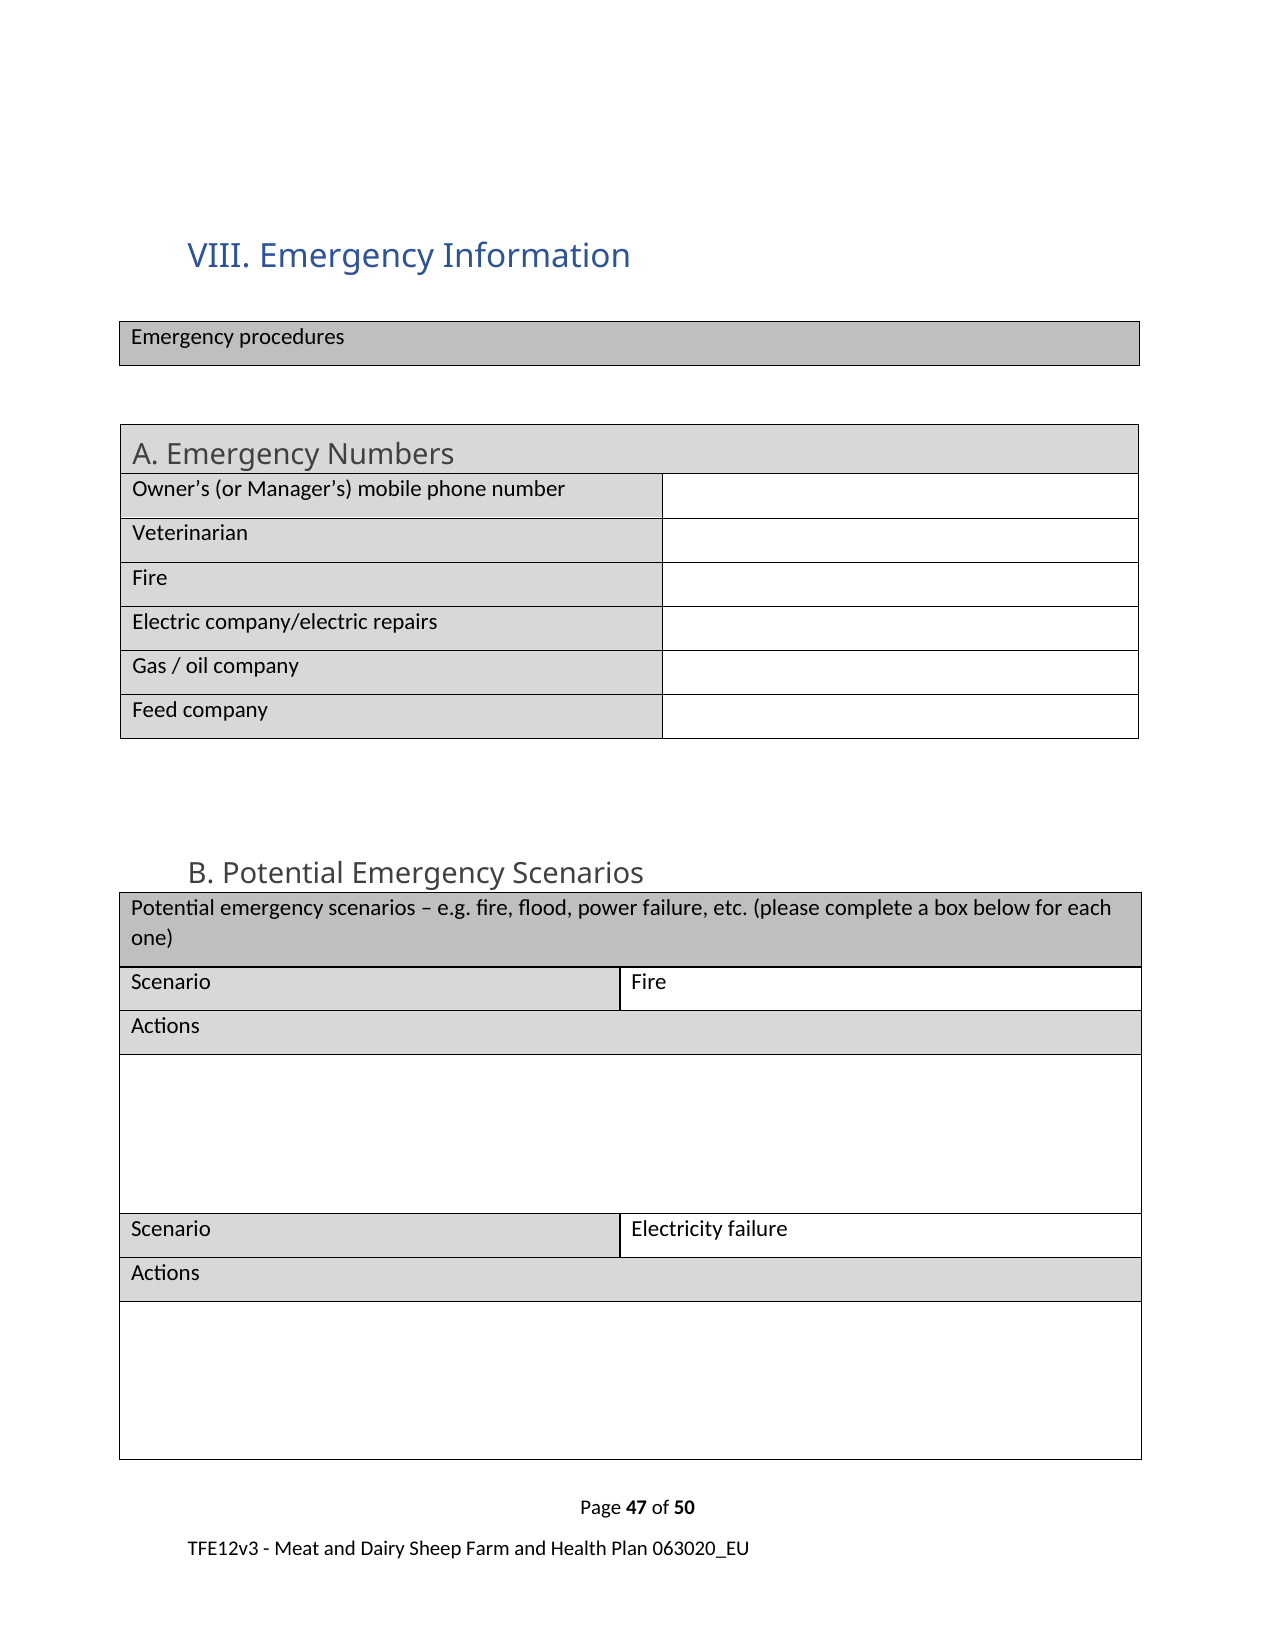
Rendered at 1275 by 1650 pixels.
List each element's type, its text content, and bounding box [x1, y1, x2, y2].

table_cell Actions [120, 1258, 1141, 1301]
table_cell [120, 1055, 1141, 1213]
table_cell [120, 366, 1140, 844]
table_cell Scenario [120, 1214, 619, 1257]
subtitle VIII. Emergency Information [187, 232, 1087, 278]
table_cell Actions [120, 1011, 1141, 1054]
table_cell Fire [621, 968, 1141, 1010]
table_header Emergency procedures [120, 322, 1139, 365]
table_cell [120, 1302, 1141, 1459]
table_cell Scenario [120, 968, 619, 1010]
subtitle B. Potential Emergency Scenarios [187, 852, 1087, 892]
table_cell Electricity failure [621, 1214, 1141, 1257]
table_header Potential emergency scenarios – e.g. fire, flood, power failure, etc. (please complete a box below for each one) [120, 893, 1141, 966]
